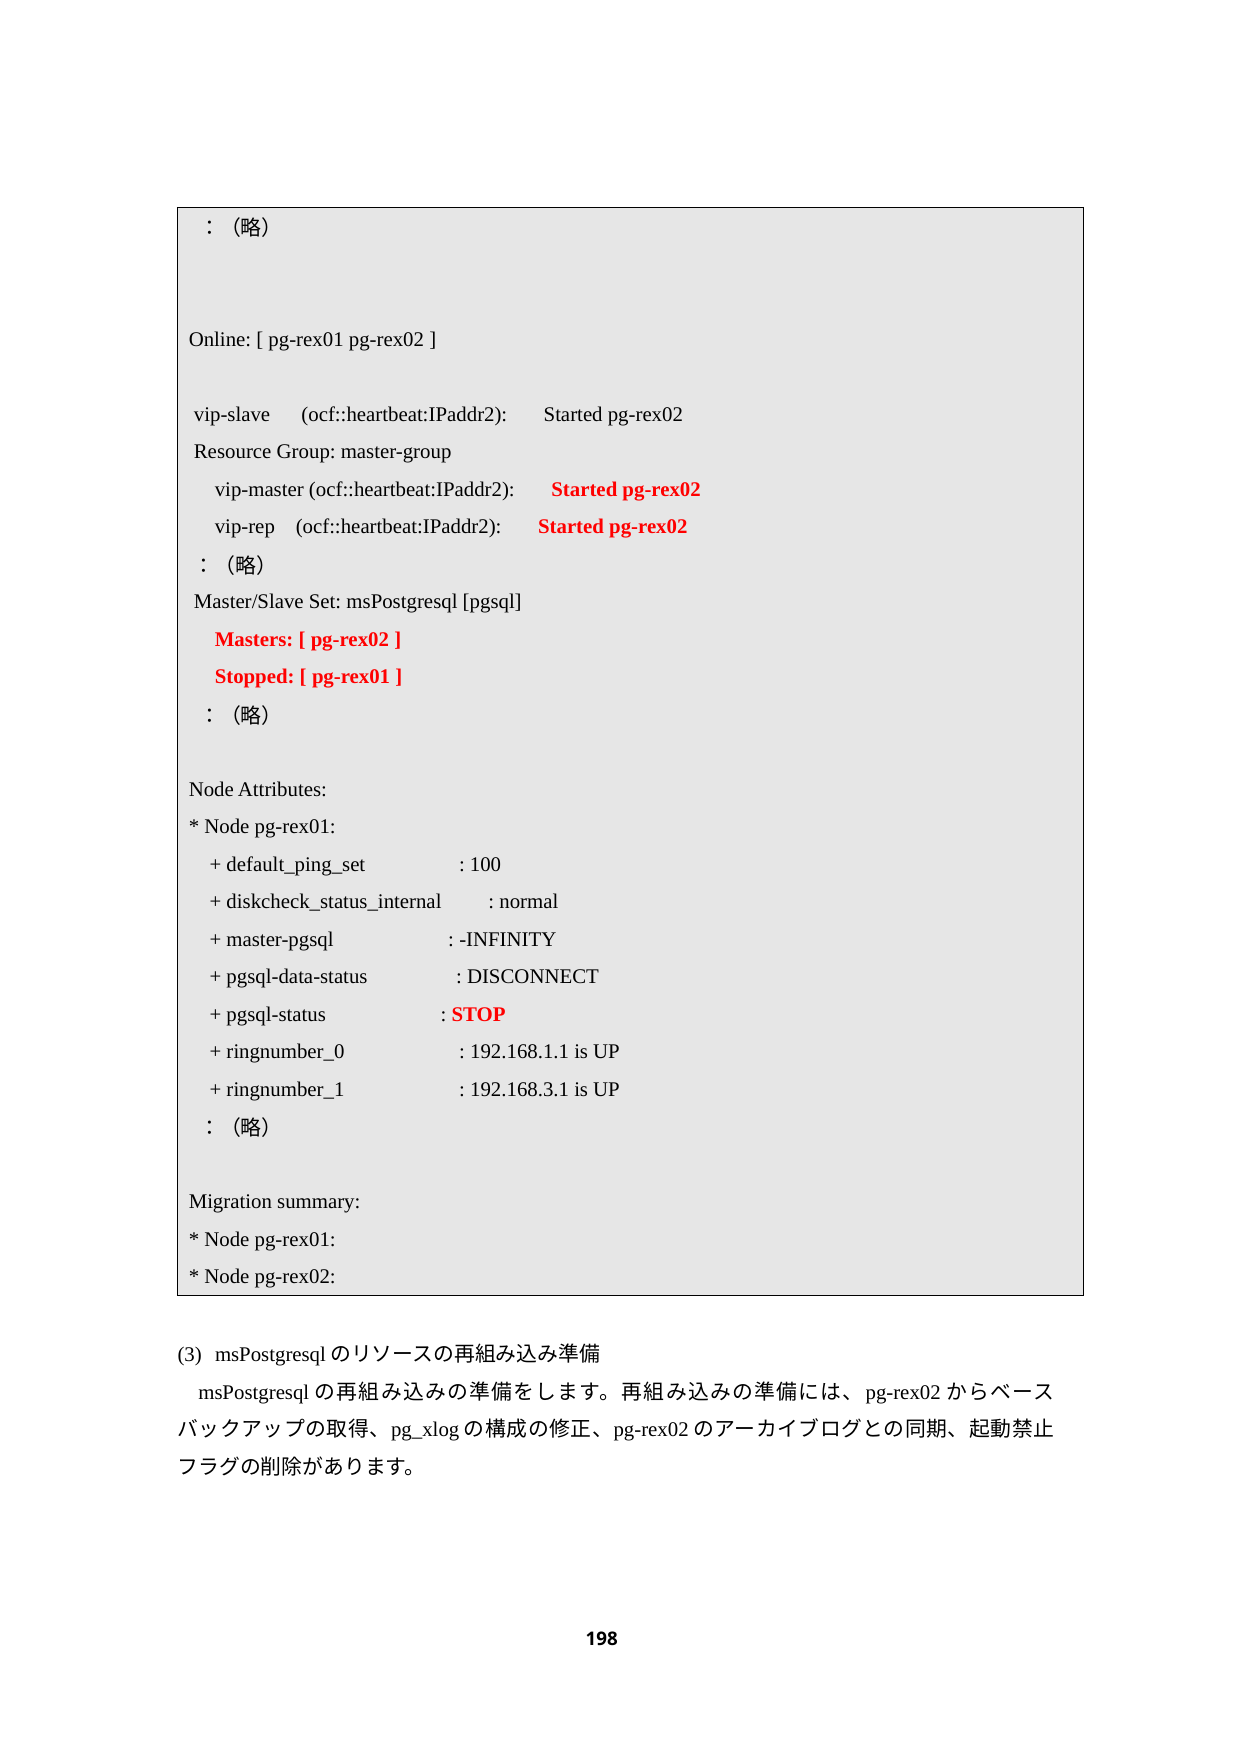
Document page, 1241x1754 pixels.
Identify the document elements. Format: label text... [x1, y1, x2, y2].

list msPostgresqlのリソースの再組み込み準備 [177, 1334, 1054, 1371]
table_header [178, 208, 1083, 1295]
text msPostgresqlの再組み込みの準備をします。再組み込みの準備には、pg-rex02からベースバックアップの取得、pg_xlogの構成の修正、pg-rex02のアーカイブログとの同期、起動禁止フラグの削除があります。 [177, 1371, 1054, 1484]
